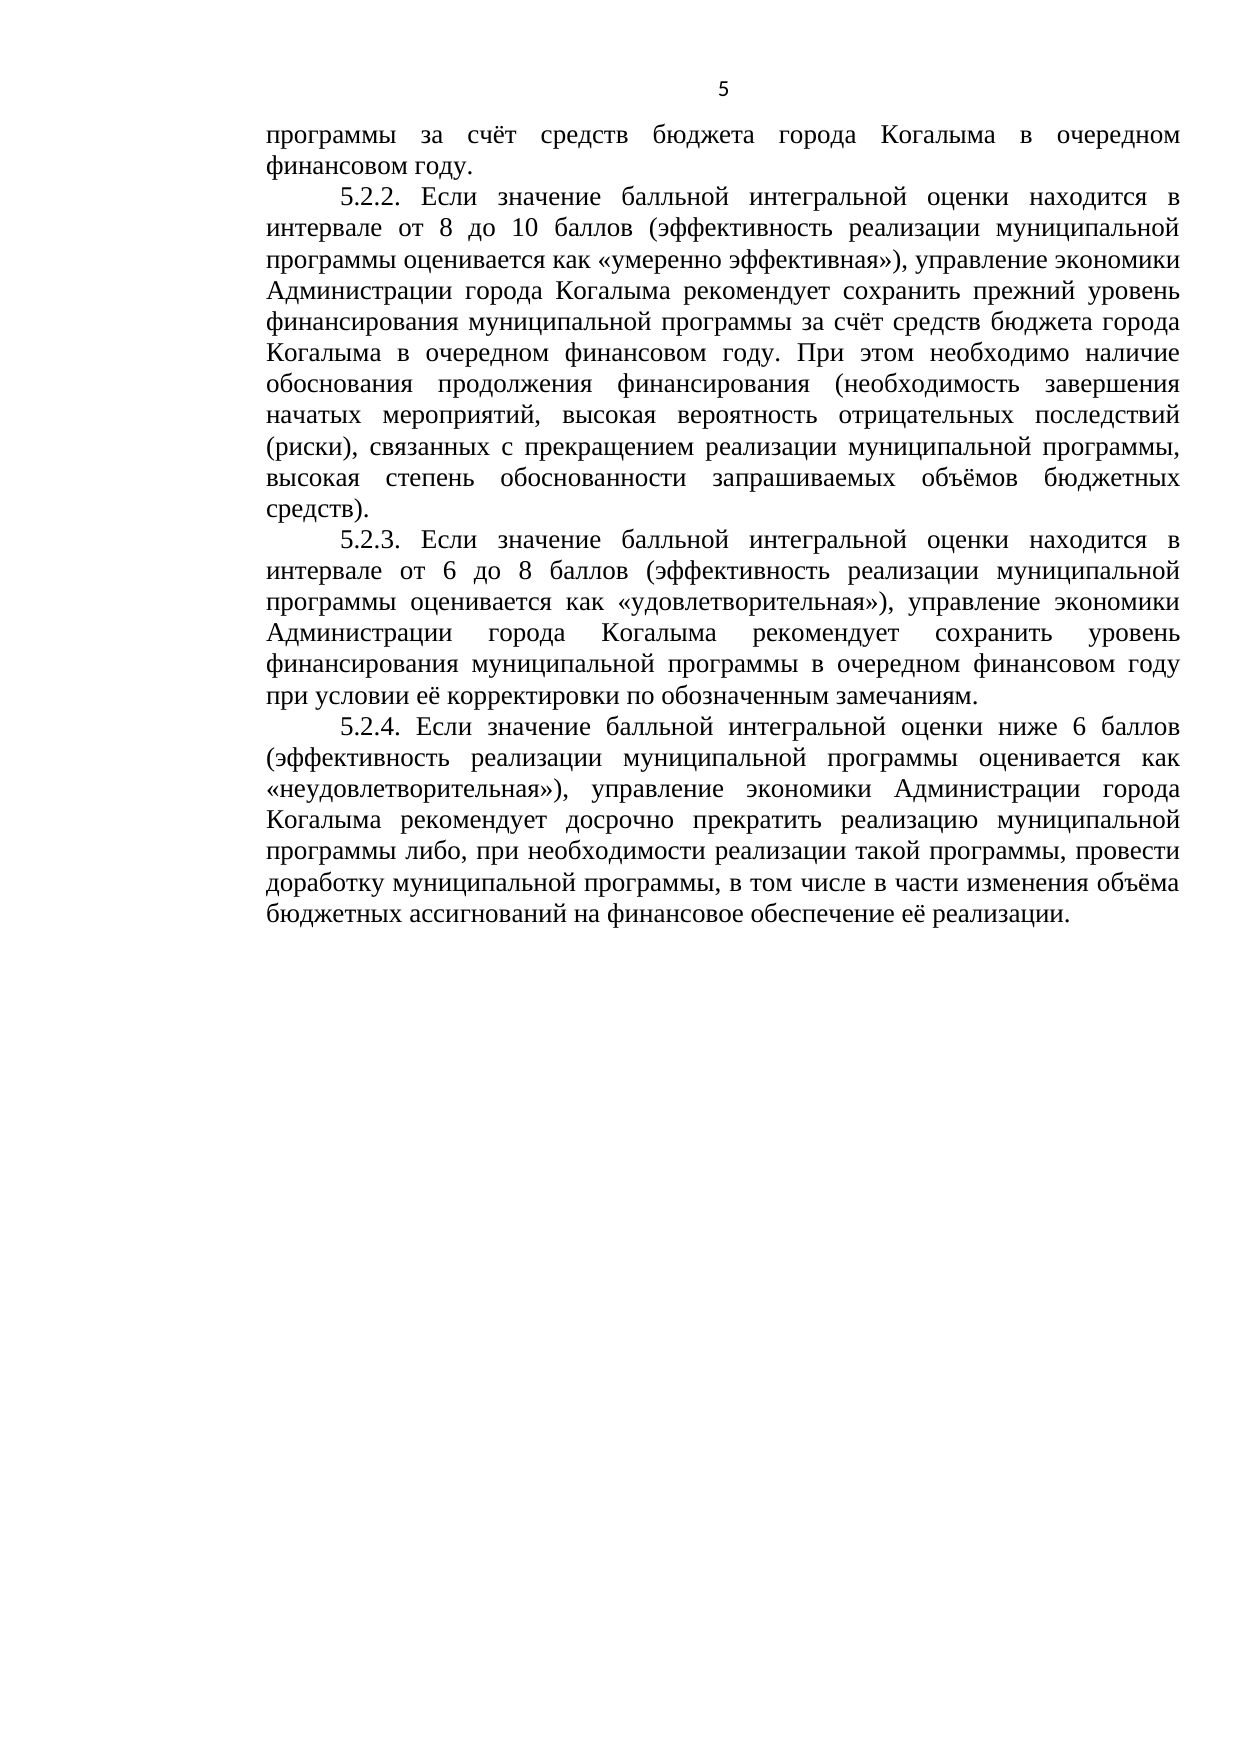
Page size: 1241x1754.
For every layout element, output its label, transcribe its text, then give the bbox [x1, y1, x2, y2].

text 5.2.2. Если значение балльной интегральной оценки находится в интервале от 8 до 10 баллов (эффективность реализации муниципальной программы оценивается как «умеренно эффективная»), управление экономики Администрации города Когалыма рекомендует сохранить прежний уровень финансирования муниципальной программы за счёт средств бюджета города Когалыма в очередном финансовом году. При этом необходимо наличие обоснования продолжения финансирования (необходимость завершения начатых мероприятий, высокая вероятность отрицательных последствий (риски), связанных с прекращением реализации муниципальной программы, высокая степень обоснованности запрашиваемых объёмов бюджетных средств). [266, 180, 1181, 523]
text 5.2.4. Если значение балльной интегральной оценки ниже 6 баллов (эффективность реализации муниципальной программы оценивается как «неудовлетворительная»), управление экономики Администрации города Когалыма рекомендует досрочно прекратить реализацию муниципальной программы либо, при необходимости реализации такой программы, провести доработку муниципальной программы, в том числе в части изменения объёма бюджетных ассигнований на финансовое обеспечение её реализации. [266, 710, 1181, 928]
text 5.2.3. Если значение балльной интегральной оценки находится в интервале от 6 до 8 баллов (эффективность реализации муниципальной программы оценивается как «удовлетворительная»), управление экономики Администрации города Когалыма рекомендует сохранить уровень финансирования муниципальной программы в очередном финансовом году при условии её корректировки по обозначенным замечаниям. [266, 523, 1181, 710]
